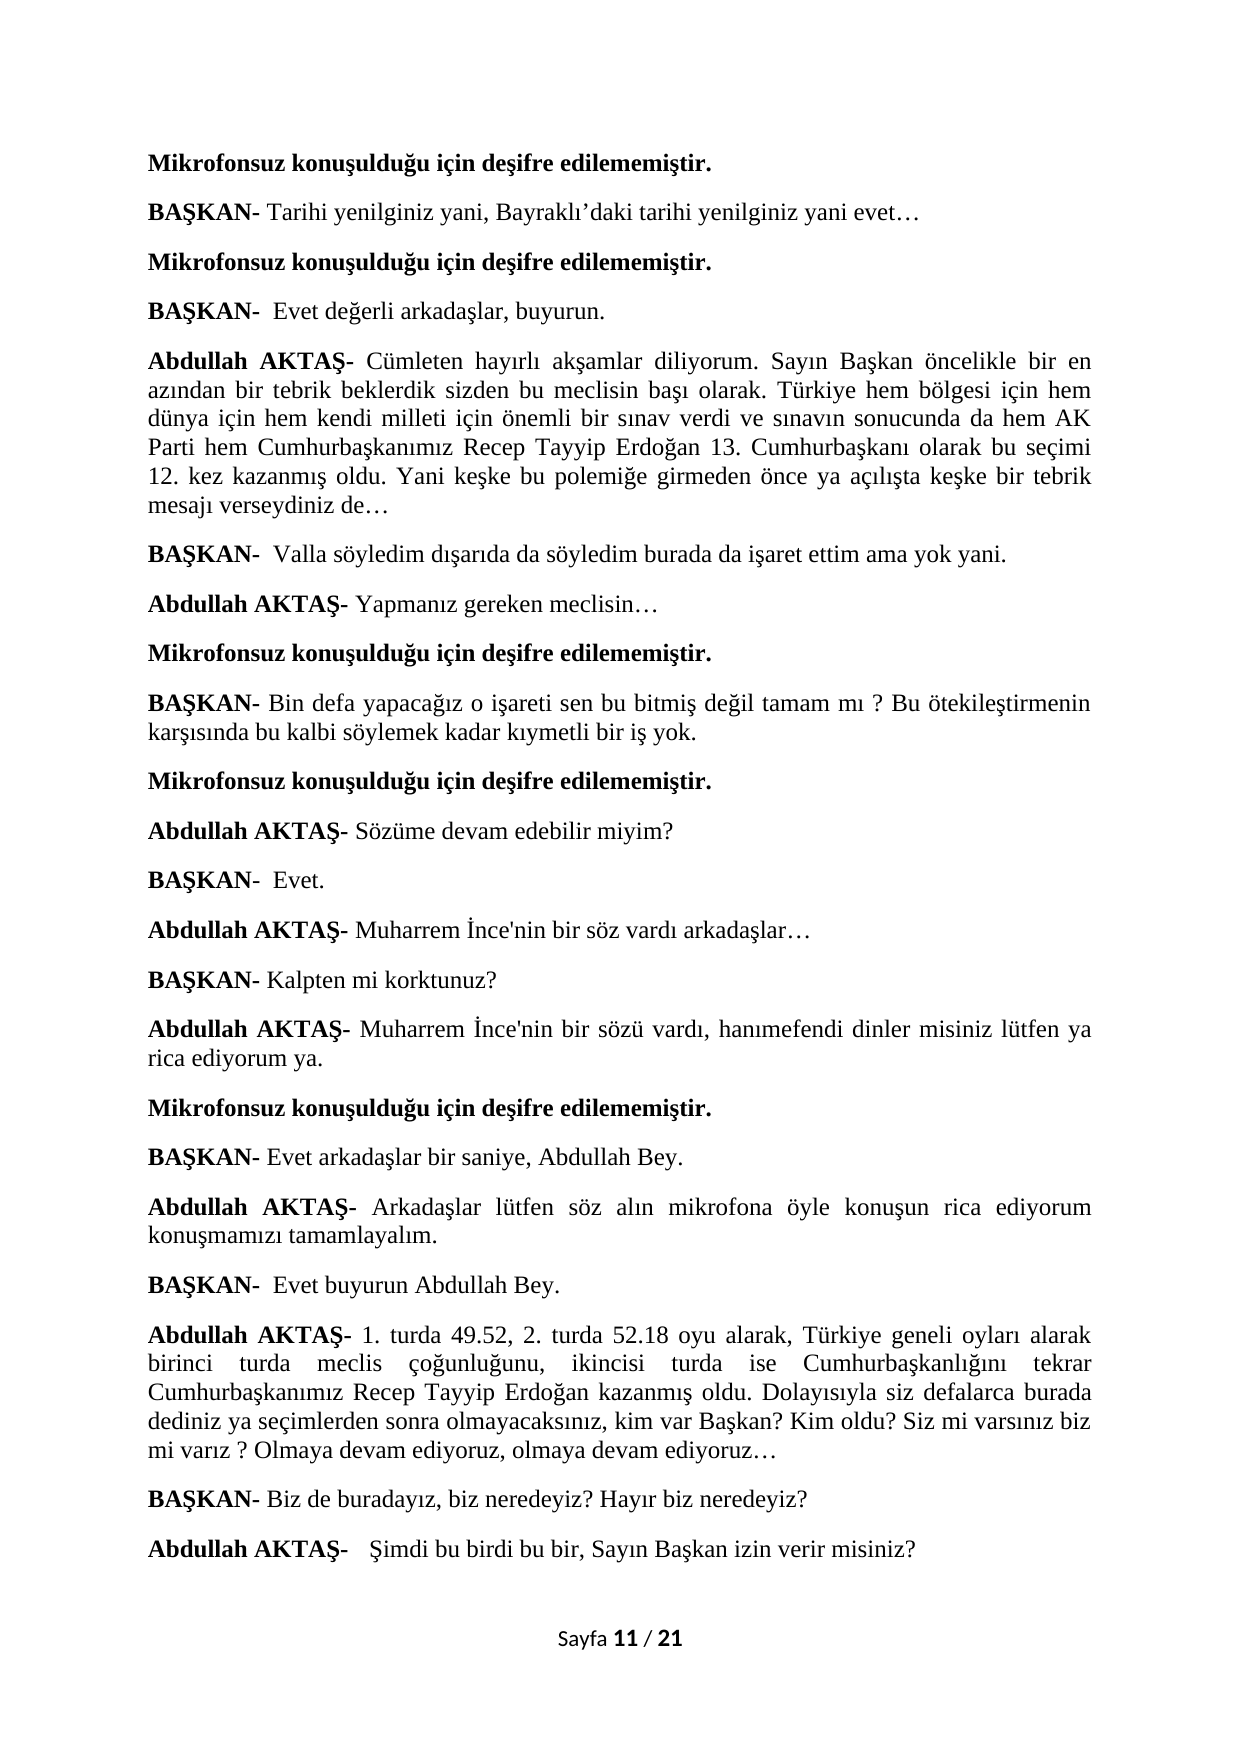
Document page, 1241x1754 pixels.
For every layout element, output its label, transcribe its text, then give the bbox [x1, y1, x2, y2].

text Mikrofonsuz konuşulduğu için deşifre edilememiştir. [148, 638, 1093, 667]
text BAŞKAN- Evet değerli arkadaşlar, buyurun. [148, 296, 1093, 325]
text Mikrofonsuz konuşulduğu için deşifre edilememiştir. [148, 247, 1093, 276]
text Abdullah AKTAŞ- 1. turda 49.52, 2. turda 52.18 oyu alarak, Türkiye geneli oyları alarak birinci turda meclis çoğunluğunu, ikincisi turda ise Cumhurbaşkanlığını tekrar Cumhurbaşkanımız Recep Tayyip Erdoğan kazanmış oldu. Dolayısıyla siz defalarca burada dediniz ya seçimlerden sonra olmayacaksınız, kim var Başkan? Kim oldu? Siz mi varsınız biz mi varız ? Olmaya devam ediyoruz, olmaya devam ediyoruz… [148, 1320, 1093, 1463]
text BAŞKAN- Tarihi yenilginiz yani, Bayraklı’daki tarihi yenilginiz yani evet… [148, 197, 1093, 226]
text Abdullah AKTAŞ- Sözüme devam edebilir miyim? [148, 816, 1093, 845]
text Abdullah AKTAŞ- Muharrem İnce'nin bir sözü vardı, hanımefendi dinler misiniz lütfen ya rica ediyorum ya. [148, 1014, 1093, 1072]
text BAŞKAN- Valla söyledim dışarıda da söyledim burada da işaret ettim ama yok yani. [148, 539, 1093, 568]
text Abdullah AKTAŞ- Şimdi bu birdi bu bir, Sayın Başkan izin verir misiniz? [148, 1534, 1093, 1563]
text Abdullah AKTAŞ- Yapmanız gereken meclisin… [148, 589, 1093, 618]
text Abdullah AKTAŞ- Cümleten hayırlı akşamlar diliyorum. Sayın Başkan öncelikle bir en azından bir tebrik beklerdik sizden bu meclisin başı olarak. Türkiye hem bölgesi için hem dünya için hem kendi milleti için önemli bir sınav verdi ve sınavın sonucunda da hem AK Parti hem Cumhurbaşkanımız Recep Tayyip Erdoğan 13. Cumhurbaşkanı olarak bu seçimi 12. kez kazanmış oldu. Yani keşke bu polemiğe girmeden önce ya açılışta keşke bir tebrik mesajı verseydiniz de… [148, 346, 1093, 518]
text BAŞKAN- Evet arkadaşlar bir saniye, Abdullah Bey. [148, 1142, 1093, 1171]
text BAŞKAN- Kalpten mi korktunuz? [148, 965, 1093, 993]
text BAŞKAN- Evet. [148, 866, 1093, 894]
text Mikrofonsuz konuşulduğu için deşifre edilememiştir. [148, 148, 1093, 176]
text Abdullah AKTAŞ- Arkadaşlar lütfen söz alın mikrofona öyle konuşun rica ediyorum konuşmamızı tamamlayalım. [148, 1192, 1093, 1249]
text BAŞKAN- Bin defa yapacağız o işareti sen bu bitmiş değil tamam mı ? Bu ötekileştirmenin karşısında bu kalbi söylemek kadar kıymetli bir iş yok. [148, 688, 1093, 746]
text BAŞKAN- Evet buyurun Abdullah Bey. [148, 1270, 1093, 1299]
text Mikrofonsuz konuşulduğu için deşifre edilememiştir. [148, 1093, 1093, 1121]
text Abdullah AKTAŞ- Muharrem İnce'nin bir söz vardı arkadaşlar… [148, 915, 1093, 944]
text BAŞKAN- Biz de buradayız, biz neredeyiz? Hayır biz neredeyiz? [148, 1484, 1093, 1513]
text Mikrofonsuz konuşulduğu için deşifre edilememiştir. [148, 766, 1093, 795]
